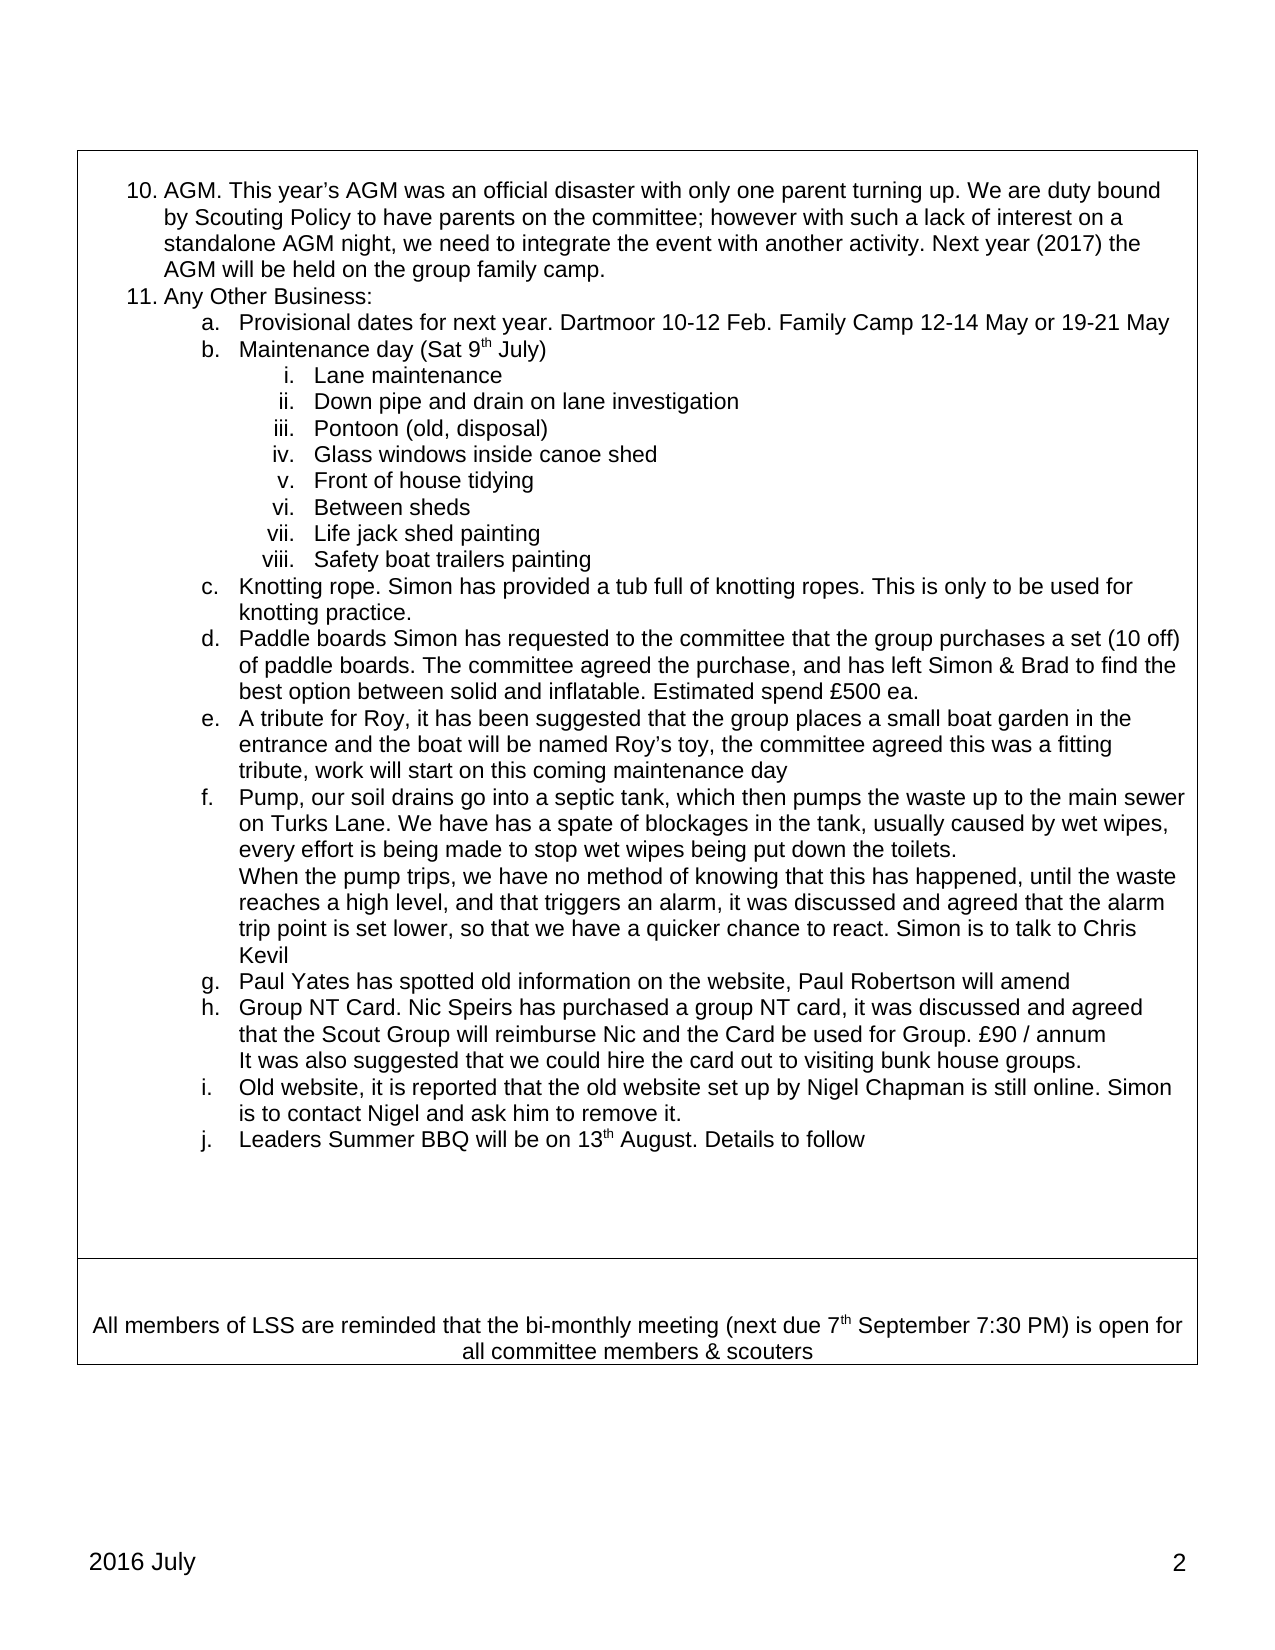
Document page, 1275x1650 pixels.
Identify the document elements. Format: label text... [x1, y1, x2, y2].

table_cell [78, 151, 1197, 1258]
table_cell All members of LSS are reminded that the bi-monthly meeting (next due 7th September 7:30 PM) is open for all committee members & scouters [78, 1259, 1197, 1364]
